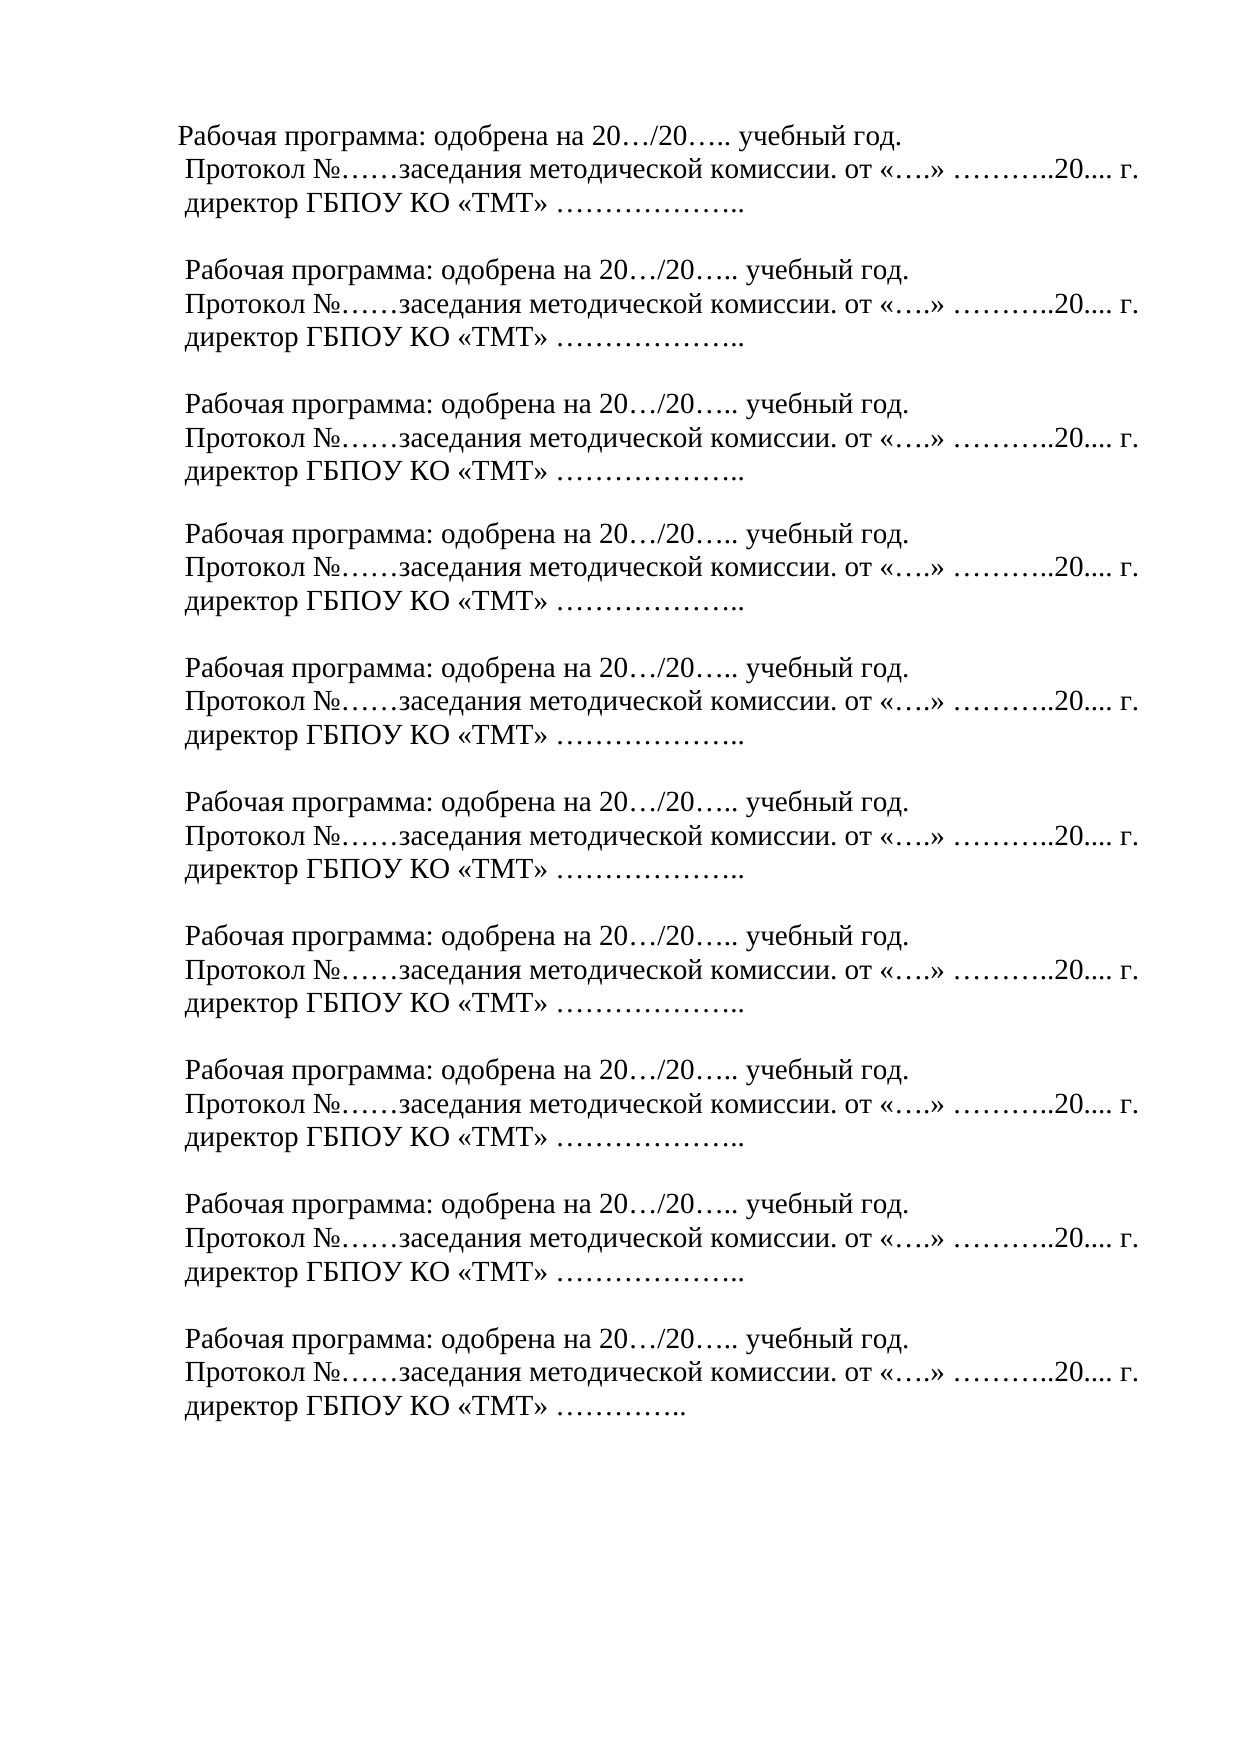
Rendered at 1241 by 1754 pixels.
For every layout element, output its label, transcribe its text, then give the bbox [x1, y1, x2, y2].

text Рабочая программа: одобрена на 20…/20….. учебный год. [177, 918, 1152, 952]
text директор ГБПОУ КО «ТМТ» ……………….. [177, 985, 1152, 1019]
text Протокол №……заседания методической комиссии. от «….» ………..20.... г. [177, 683, 1152, 717]
text Протокол №……заседания методической комиссии. от «….» ………..20.... г. [177, 1354, 1152, 1388]
text Рабочая программа: одобрена на 20…/20….. учебный год. [177, 784, 1152, 818]
text Рабочая программа: одобрена на 20…/20….. учебный год. [177, 386, 1152, 420]
text Протокол №……заседания методической комиссии. от «….» ………..20.... г. [177, 952, 1152, 985]
text Протокол №……заседания методической комиссии. от «….» ………..20.... г. [177, 286, 1152, 319]
text директор ГБПОУ КО «ТМТ» ……………….. [177, 1254, 1152, 1287]
text директор ГБПОУ КО «ТМТ» ……………….. [177, 1119, 1152, 1153]
text Рабочая программа: одобрена на 20…/20….. учебный год. [177, 516, 1152, 549]
text директор ГБПОУ КО «ТМТ» ………….. [177, 1388, 1152, 1421]
text директор ГБПОУ КО «ТМТ» ……………….. [177, 717, 1152, 751]
text Рабочая программа: одобрена на 20…/20….. учебный год. [177, 1052, 1152, 1086]
text Рабочая программа: одобрена на 20…/20….. учебный год. [177, 118, 1152, 152]
text Рабочая программа: одобрена на 20…/20….. учебный год. [177, 650, 1152, 683]
text директор ГБПОУ КО «ТМТ» ……………….. [177, 583, 1152, 616]
text директор ГБПОУ КО «ТМТ» ……………….. [177, 319, 1152, 353]
text директор ГБПОУ КО «ТМТ» ……………….. [177, 851, 1152, 885]
text Протокол №……заседания методической комиссии. от «….» ………..20.... г. [177, 420, 1152, 453]
text директор ГБПОУ КО «ТМТ» ……………….. [177, 185, 1152, 219]
text Протокол №……заседания методической комиссии. от «….» ………..20.... г. [177, 1220, 1152, 1254]
text Протокол №……заседания методической комиссии. от «….» ………..20.... г. [177, 549, 1152, 583]
text Рабочая программа: одобрена на 20…/20….. учебный год. [177, 1321, 1152, 1354]
text директор ГБПОУ КО «ТМТ» ……………….. [177, 453, 1152, 487]
text Протокол №……заседания методической комиссии. от «….» ………..20.... г. [177, 152, 1152, 185]
text Рабочая программа: одобрена на 20…/20….. учебный год. [177, 1187, 1152, 1220]
text Протокол №……заседания методической комиссии. от «….» ………..20.... г. [177, 818, 1152, 851]
text Протокол №……заседания методической комиссии. от «….» ………..20.... г. [177, 1086, 1152, 1119]
text Рабочая программа: одобрена на 20…/20….. учебный год. [177, 252, 1152, 286]
